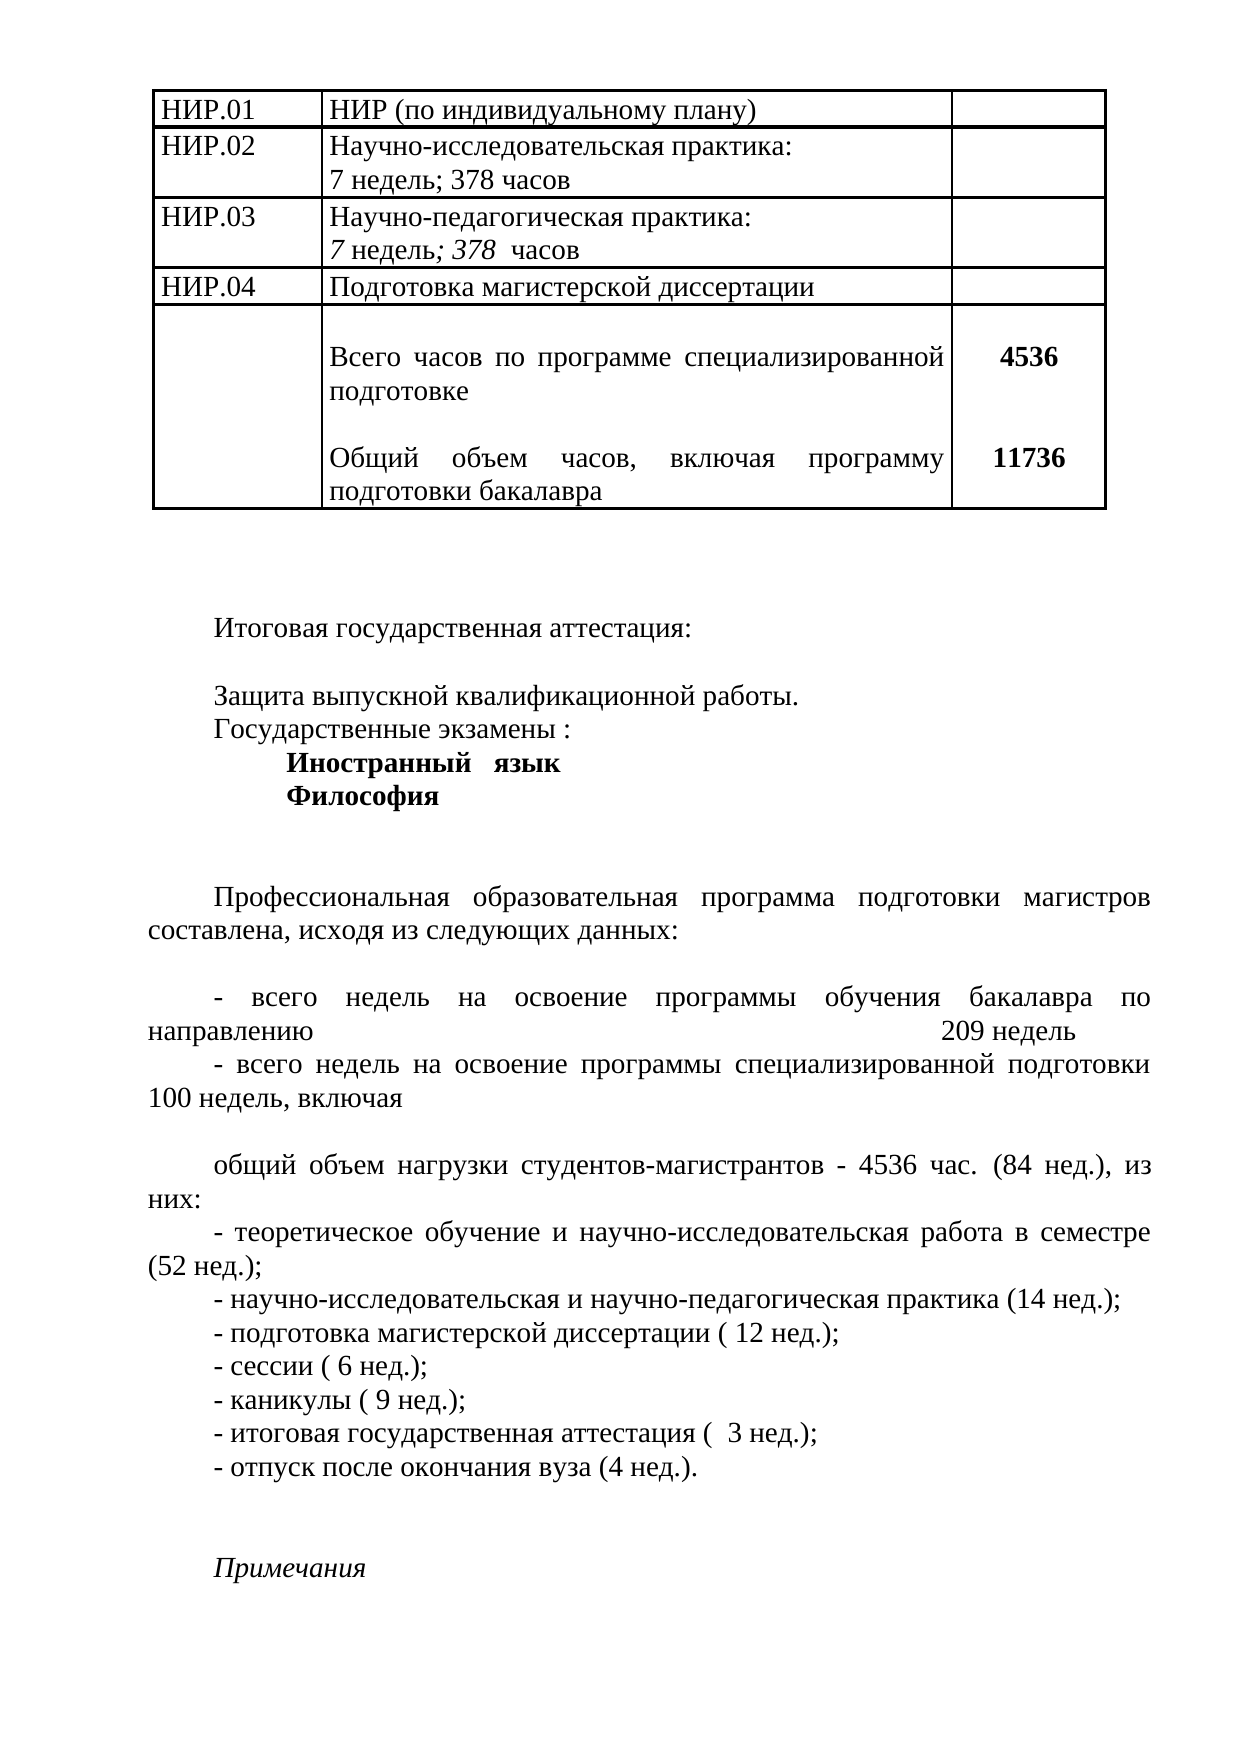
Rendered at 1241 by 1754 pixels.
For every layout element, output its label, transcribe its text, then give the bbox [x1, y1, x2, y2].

text - научно-исследовательская и научно-педагогическая практика (14 нед.); [148, 1281, 1152, 1315]
text Иностранный язык [148, 745, 1152, 778]
text - сессии ( 6 нед.); [148, 1348, 1152, 1382]
table_cell НИР.04 [155, 269, 321, 302]
text - каникулы ( 9 нед.); [148, 1382, 1152, 1416]
table_cell НИР.02 [155, 129, 321, 196]
table_cell Научно-исследовательская практика: 7 недель; 378 часов [323, 129, 951, 196]
table_cell Подготовка магистерской диссертации [323, 269, 951, 302]
text Защита выпускной квалификационной работы. [148, 678, 1152, 711]
table_cell 4536 11736 [953, 306, 1104, 507]
text - итоговая государственная аттестация ( 3 нед.); [148, 1416, 1152, 1449]
text - подготовка магистерской диссертации ( 12 нед.); [148, 1315, 1152, 1348]
table_cell Научно-педагогическая практика: 7 недель; 378 часов [323, 199, 951, 266]
table_cell [155, 306, 321, 507]
text Государственные экзамены : [148, 711, 1152, 745]
table_cell Всего часов по программе специализированной подготовке Общий объем часов, включая программу подготовки бакалавра [323, 306, 951, 507]
text - всего недель на освоение программы обучения бакалавра по направлению 209 недель [148, 979, 1152, 1047]
text - теоретическое обучение и научно-исследовательская работа в семестре (52 нед.); [148, 1214, 1152, 1281]
table_cell НИР (по индивидуальному плану) [323, 92, 951, 125]
table_cell НИР.03 [155, 199, 321, 266]
text общий объем нагрузки студентов-магистрантов - 4536 час. (84 нед.), из них: [148, 1147, 1152, 1214]
table_cell НИР.01 [155, 92, 321, 125]
text Философия [148, 778, 1152, 812]
table_cell [953, 129, 1104, 196]
text Примечания [148, 1550, 1152, 1583]
text - отпуск после окончания вуза (4 нед.). [148, 1449, 1152, 1483]
table_cell [953, 92, 1104, 125]
text Профессиональная образовательная программа подготовки магистров составлена, исходя из следующих данных: [148, 879, 1152, 946]
text - всего недель на освоение программы специализированной подготовки 100 недель, включая [148, 1047, 1152, 1114]
text Итоговая государственная аттестация: [148, 611, 1152, 644]
table_cell [953, 199, 1104, 266]
table_cell [953, 269, 1104, 302]
